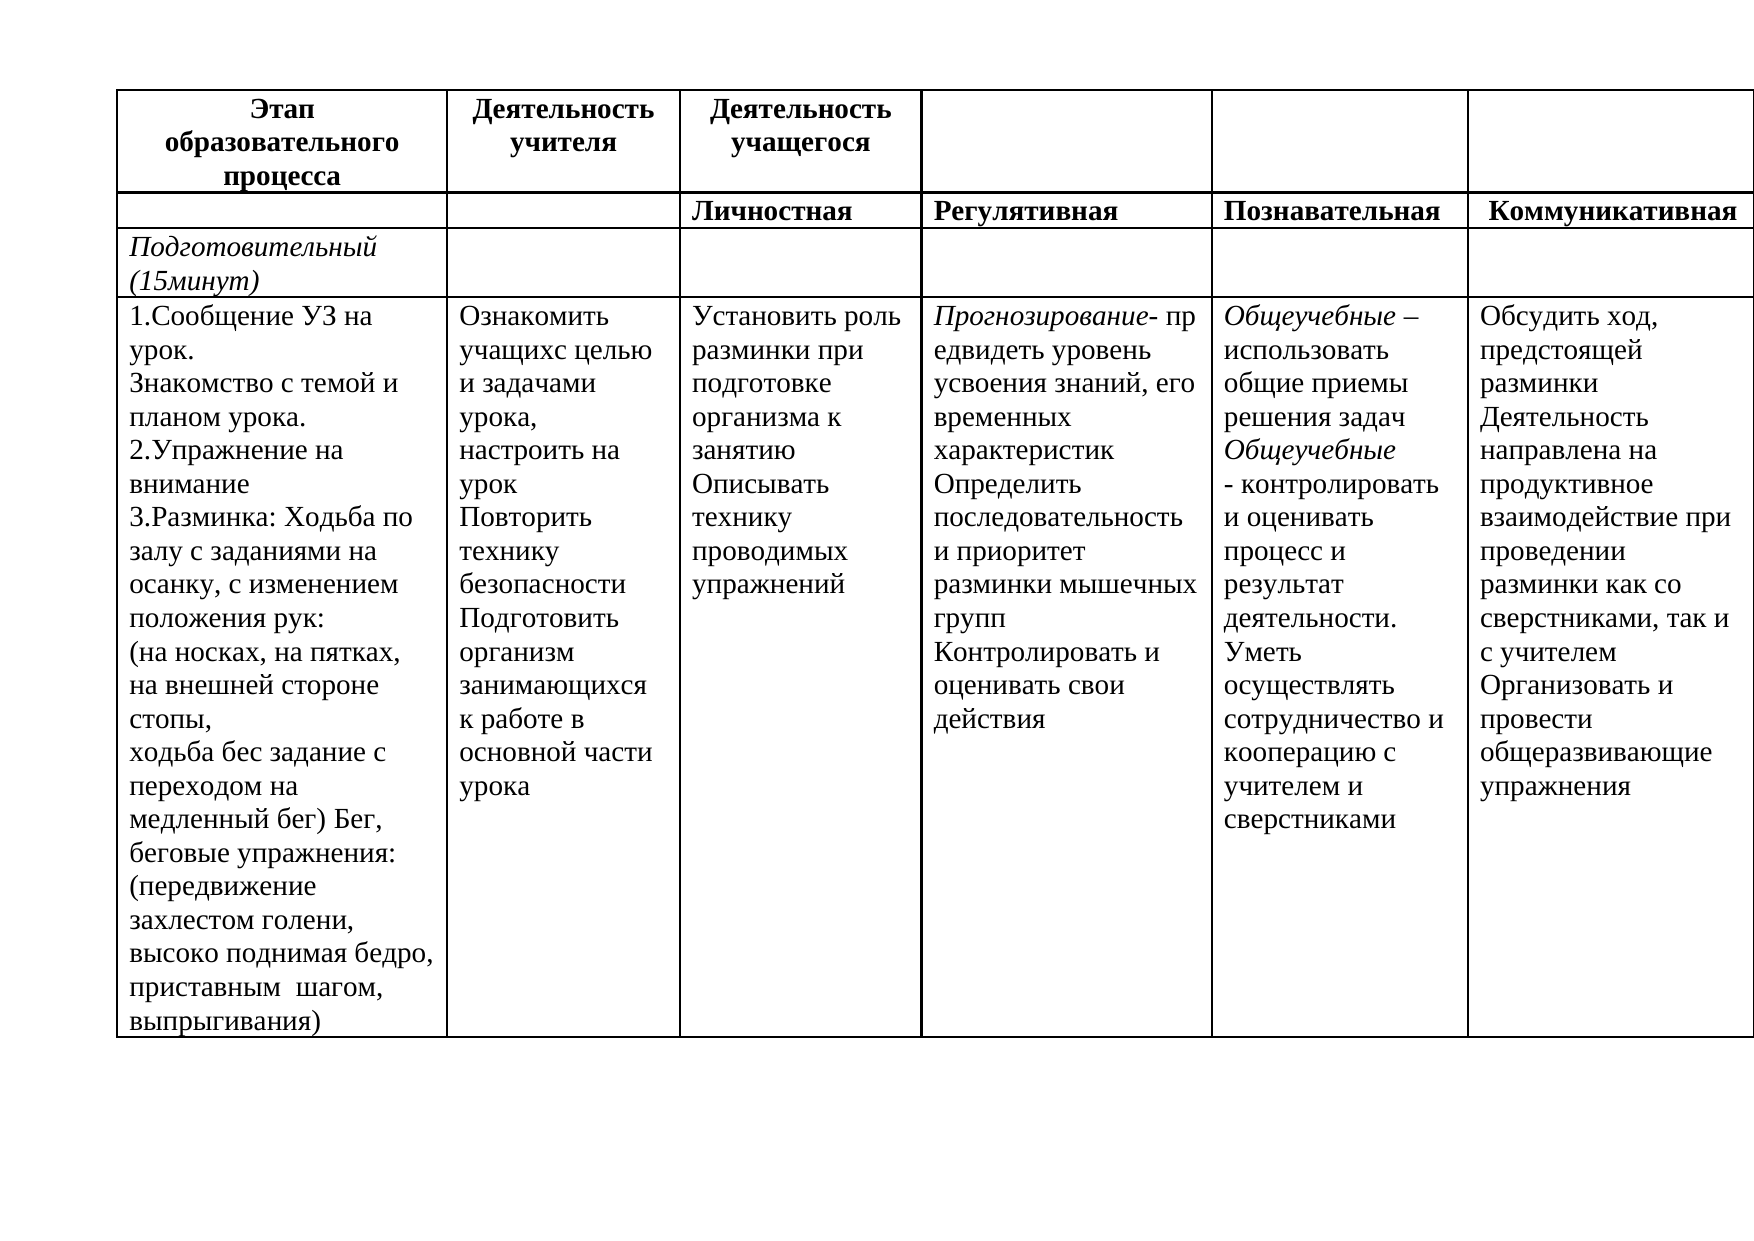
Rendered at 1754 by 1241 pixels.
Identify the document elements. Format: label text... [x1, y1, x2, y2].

table_cell [1213, 229, 1467, 296]
table_header [923, 91, 1211, 191]
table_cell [118, 298, 446, 1036]
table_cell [681, 298, 920, 1036]
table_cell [923, 298, 1211, 1036]
table_cell [923, 229, 1211, 296]
table_cell Личностная [681, 194, 920, 227]
table_cell [681, 229, 920, 296]
table_cell [448, 194, 679, 227]
table_cell Регулятивная [923, 194, 1211, 227]
table_cell Коммуникативная [1469, 194, 1753, 227]
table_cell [448, 298, 679, 1036]
table_header [1213, 91, 1467, 191]
table_cell Познавательная [1213, 194, 1467, 227]
table_header Деятельность учителя [448, 91, 679, 191]
table_cell [448, 229, 679, 296]
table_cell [1213, 298, 1467, 1036]
table_header [1469, 91, 1753, 191]
table_cell [118, 194, 446, 227]
table_cell Подготовительный (15минут) [118, 229, 446, 296]
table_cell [1469, 298, 1753, 1036]
table_header Деятельность учащегося [681, 91, 920, 191]
table_cell [1469, 229, 1753, 296]
table_header Этап образовательного процесса [118, 91, 446, 191]
